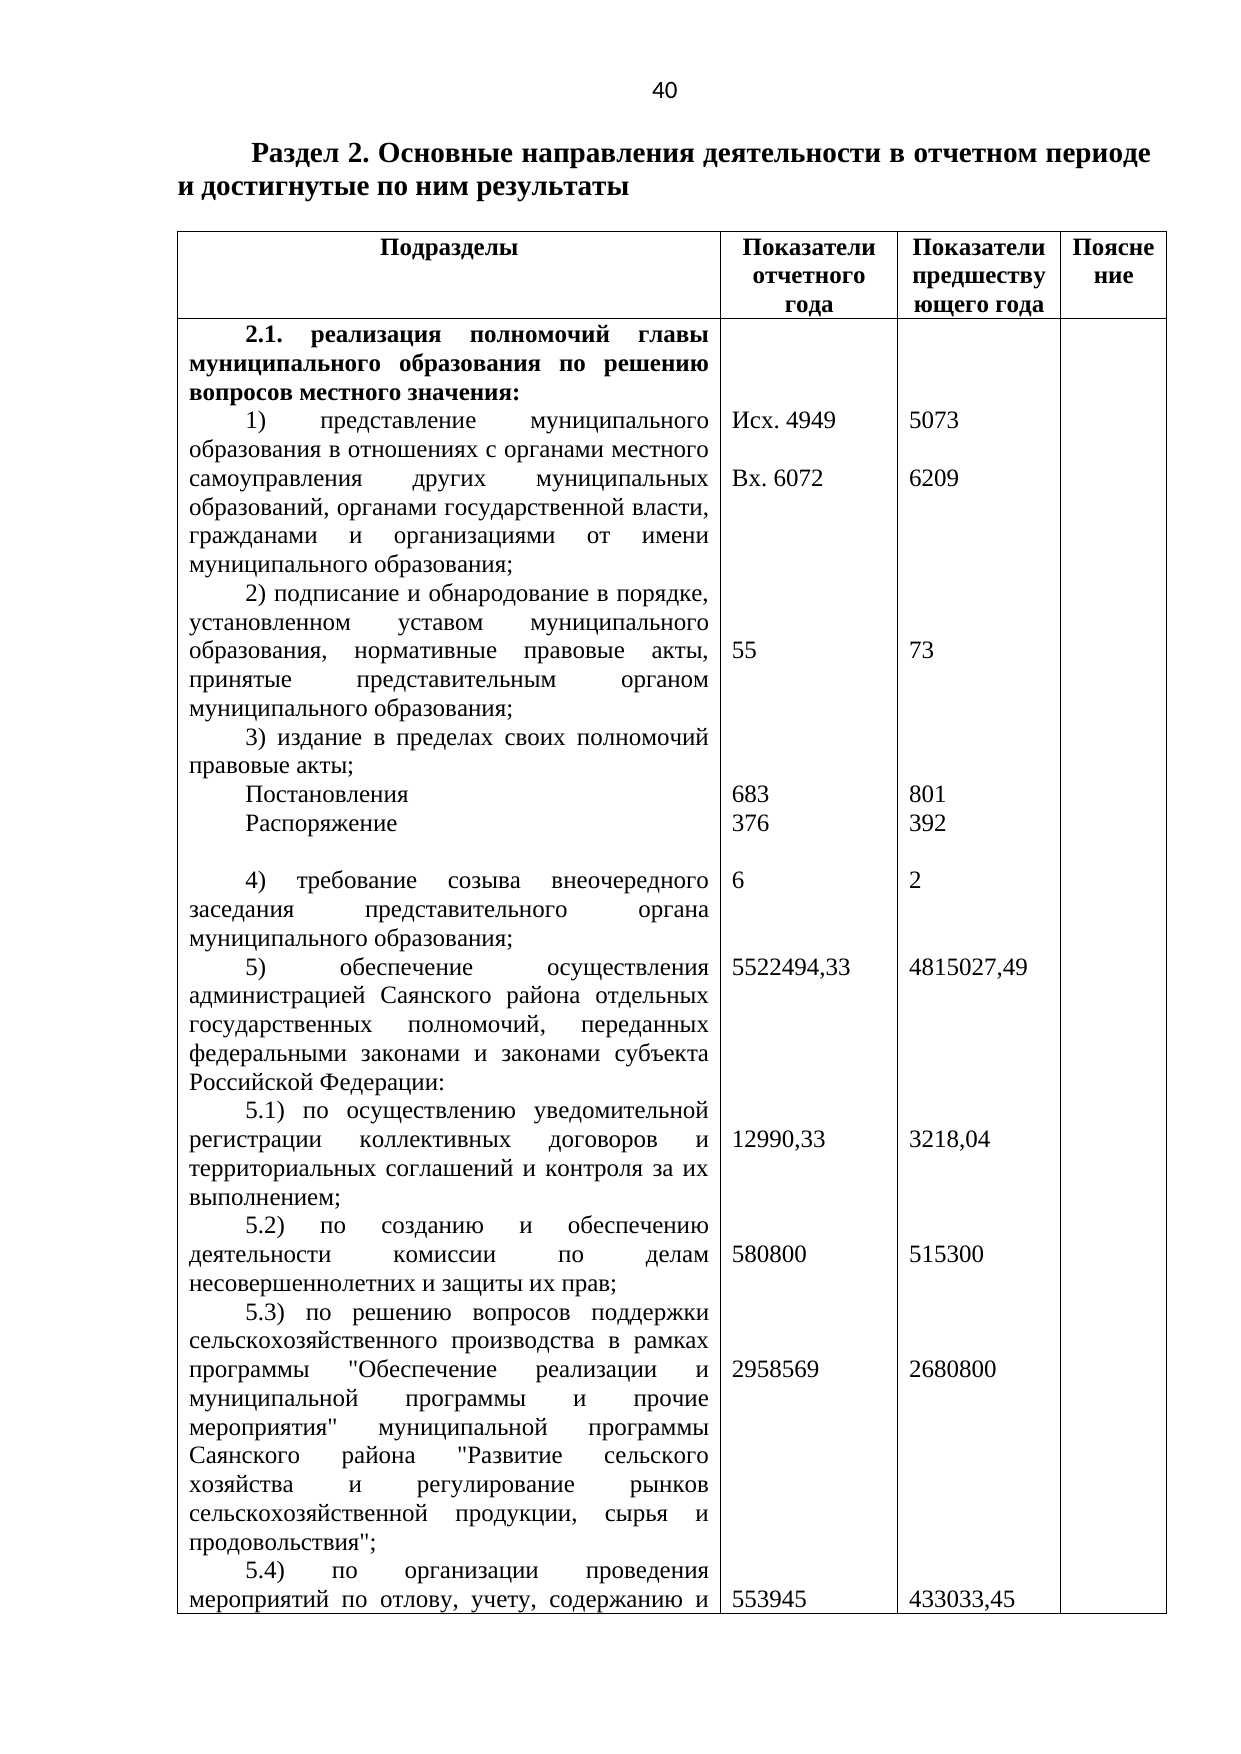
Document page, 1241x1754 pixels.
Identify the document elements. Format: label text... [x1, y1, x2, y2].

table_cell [898, 319, 1060, 1613]
table_header Подразделы [178, 232, 720, 318]
table_header Пояснение [1061, 232, 1166, 318]
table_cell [178, 319, 720, 1613]
text Раздел 2. Основные направления деятельности в отчетном периоде и достигнутые по ним результаты [177, 135, 1152, 202]
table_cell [721, 319, 897, 1613]
table_cell [1061, 319, 1166, 1613]
table_header Показатели отчетного года [721, 232, 897, 318]
table_header Показатели предшествующего года [898, 232, 1060, 318]
